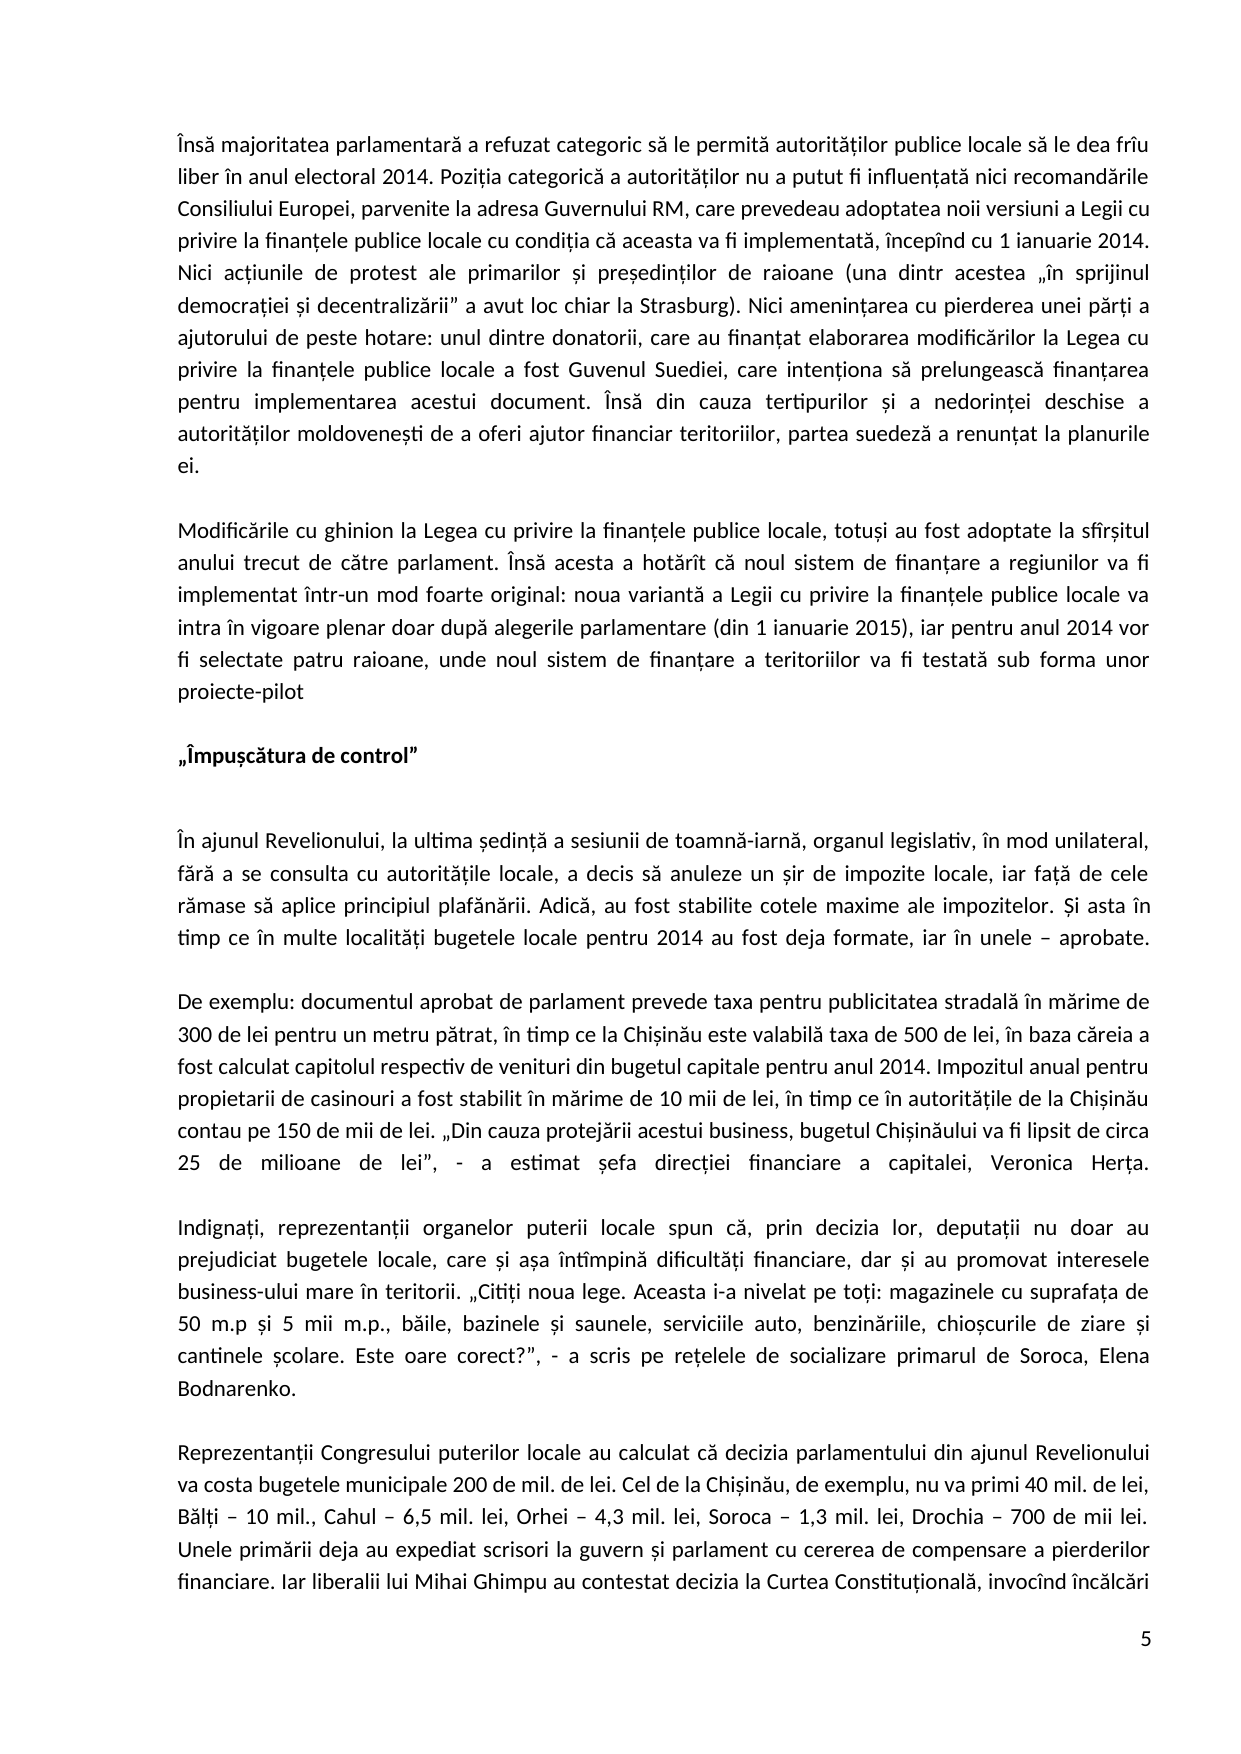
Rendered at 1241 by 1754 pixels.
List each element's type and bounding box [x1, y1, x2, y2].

table_header [177, 130, 1152, 1595]
